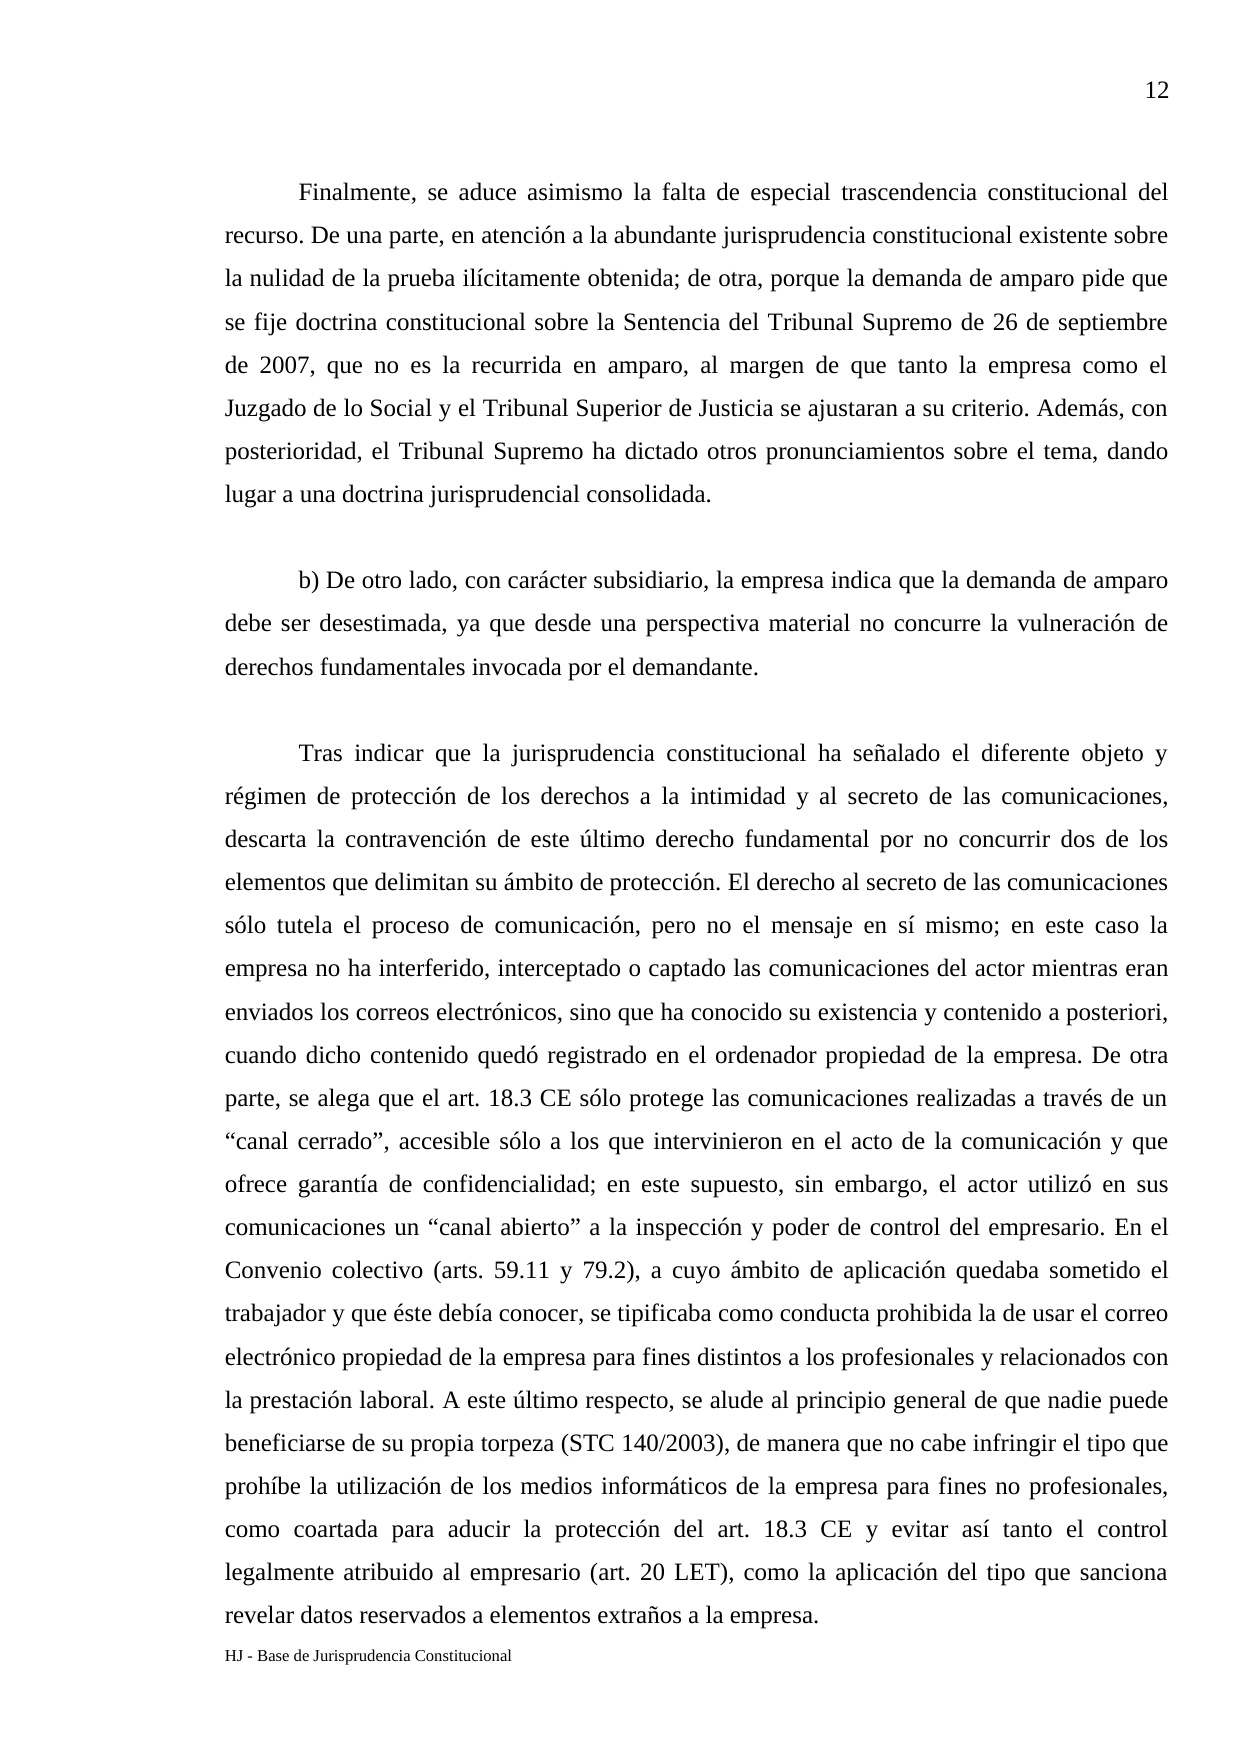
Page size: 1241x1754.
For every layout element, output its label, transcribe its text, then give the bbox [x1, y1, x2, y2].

text b) De otro lado, con carácter subsidiario, la empresa indica que la demanda de amparo debe ser desestimada, ya que desde una perspectiva material no concurre la vulneración de derechos fundamentales invocada por el demandante. [224, 565, 1169, 680]
text Tras indicar que la jurisprudencia constitucional ha señalado el diferente objeto y régimen de protección de los derechos a la intimidad y al secreto de las comunicaciones, descarta la contravención de este último derecho fundamental por no concurrir dos de los elementos que delimitan su ámbito de protección. El derecho al secreto de las comunicaciones sólo tutela el proceso de comunicación, pero no el mensaje en sí mismo; en este caso la empresa no ha interferido, interceptado o captado las comunicaciones del actor mientras eran enviados los correos electrónicos, sino que ha conocido su existencia y contenido a posteriori, cuando dicho contenido quedó registrado en el ordenador propiedad de la empresa. De otra parte, se alega que el art. 18.3 CE sólo protege las comunicaciones realizadas a través de un “canal cerrado”, accesible sólo a los que intervinieron en el acto de la comunicación y que ofrece garantía de confidencialidad; en este supuesto, sin embargo, el actor utilizó en sus comunicaciones un “canal abierto” a la inspección y poder de control del empresario. En el Convenio colectivo (arts. 59.11 y 79.2), a cuyo ámbito de aplicación quedaba sometido el trabajador y que éste debía conocer, se tipificaba como conducta prohibida la de usar el correo electrónico propiedad de la empresa para fines distintos a los profesionales y relacionados con la prestación laboral. A este último respecto, se alude al principio general de que nadie puede beneficiarse de su propia torpeza (STC 140/2003), de manera que no cabe infringir el tipo que prohíbe la utilización de los medios informáticos de la empresa para fines no profesionales, como coartada para aducir la protección del art. 18.3 CE y evitar así tanto el control legalmente atribuido al empresario (art. 20 LET), como la aplicación del tipo que sanciona revelar datos reservados a elementos extraños a la empresa. [224, 738, 1169, 1629]
text Finalmente, se aduce asimismo la falta de especial trascendencia constitucional del recurso. De una parte, en atención a la abundante jurisprudencia constitucional existente sobre la nulidad de la prueba ilícitamente obtenida; de otra, porque la demanda de amparo pide que se fije doctrina constitucional sobre la Sentencia del Tribunal Supremo de 26 de septiembre de 2007, que no es la recurrida en amparo, al margen de que tanto la empresa como el Juzgado de lo Social y el Tribunal Superior de Justicia se ajustaran a su criterio. Además, con posterioridad, el Tribunal Supremo ha dictado otros pronunciamientos sobre el tema, dando lugar a una doctrina jurisprudencial consolidada. [224, 177, 1169, 508]
